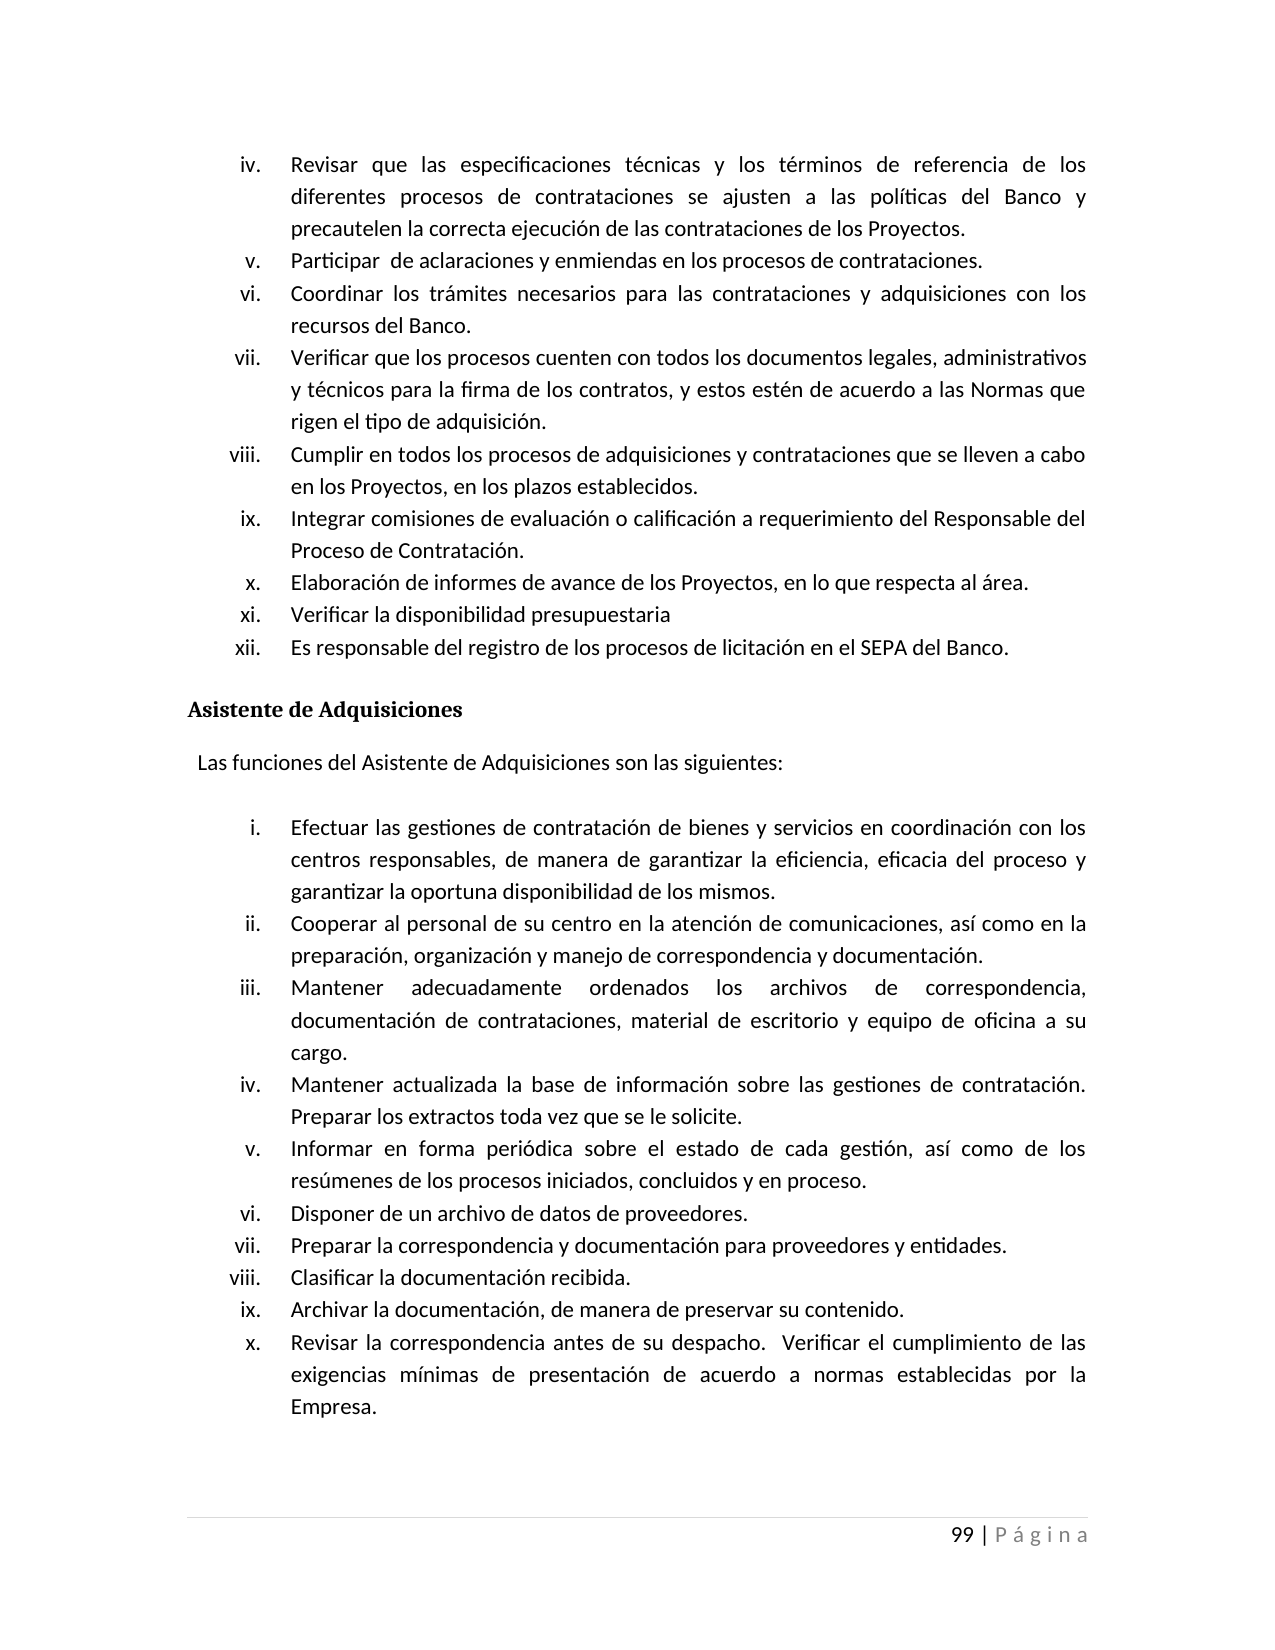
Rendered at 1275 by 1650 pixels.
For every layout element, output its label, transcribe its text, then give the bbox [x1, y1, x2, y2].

list Disponer de un archivo de datos de proveedores. [261, 1199, 1088, 1227]
text Las funciones del Asistente de Adquisiciones son las siguientes: [187, 748, 1088, 776]
list Revisar que las especificaciones técnicas y los términos de referencia de los diferentes procesos de contrataciones se ajusten a las políticas del Banco y precautelen la correcta ejecución de las contrataciones de los Proyectos. [261, 150, 1088, 242]
list Coordinar los trámites necesarios para las contrataciones y adquisiciones con los recursos del Banco. [261, 279, 1088, 339]
list Verificar que los procesos cuenten con todos los documentos legales, administrativos y técnicos para la firma de los contratos, y estos estén de acuerdo a las Normas que rigen el tipo de adquisición. [261, 343, 1088, 436]
list Clasificar la documentación recibida. [261, 1263, 1088, 1291]
list Mantener actualizada la base de información sobre las gestiones de contratación. Preparar los extractos toda vez que se le solicite. [261, 1070, 1088, 1130]
list Cooperar al personal de su centro en la atención de comunicaciones, así como en la preparación, organización y manejo de correspondencia y documentación. [261, 909, 1088, 969]
list Verificar la disponibilidad presupuestaria [261, 601, 1088, 629]
list Archivar la documentación, de manera de preservar su contenido. [261, 1295, 1088, 1323]
list Cumplir en todos los procesos de adquisiciones y contrataciones que se lleven a cabo en los Proyectos, en los plazos establecidos. [261, 440, 1088, 500]
list Preparar la correspondencia y documentación para proveedores y entidades. [261, 1231, 1088, 1259]
list Revisar la correspondencia antes de su despacho. Verificar el cumplimiento de las exigencias mínimas de presentación de acuerdo a normas establecidas por la Empresa. [261, 1328, 1088, 1420]
text Asistente de Adquisiciones [187, 697, 1088, 723]
list Mantener adecuadamente ordenados los archivos de correspondencia, documentación de contrataciones, material de escritorio y equipo de oficina a su cargo. [261, 973, 1088, 1066]
list Efectuar las gestiones de contratación de bienes y servicios en coordinación con los centros responsables, de manera de garantizar la eficiencia, eficacia del proceso y garantizar la oportuna disponibilidad de los mismos. [261, 813, 1088, 905]
list Informar en forma periódica sobre el estado de cada gestión, así como de los resúmenes de los procesos iniciados, concluidos y en proceso. [261, 1134, 1088, 1195]
list Participar de aclaraciones y enmiendas en los procesos de contrataciones. [261, 247, 1088, 274]
list Elaboración de informes de avance de los Proyectos, en lo que respecta al área. [261, 568, 1088, 596]
list Integrar comisiones de evaluación o calificación a requerimiento del Responsable del Proceso de Contratación. [261, 504, 1088, 564]
list Es responsable del registro de los procesos de licitación en el SEPA del Banco. [261, 633, 1088, 661]
